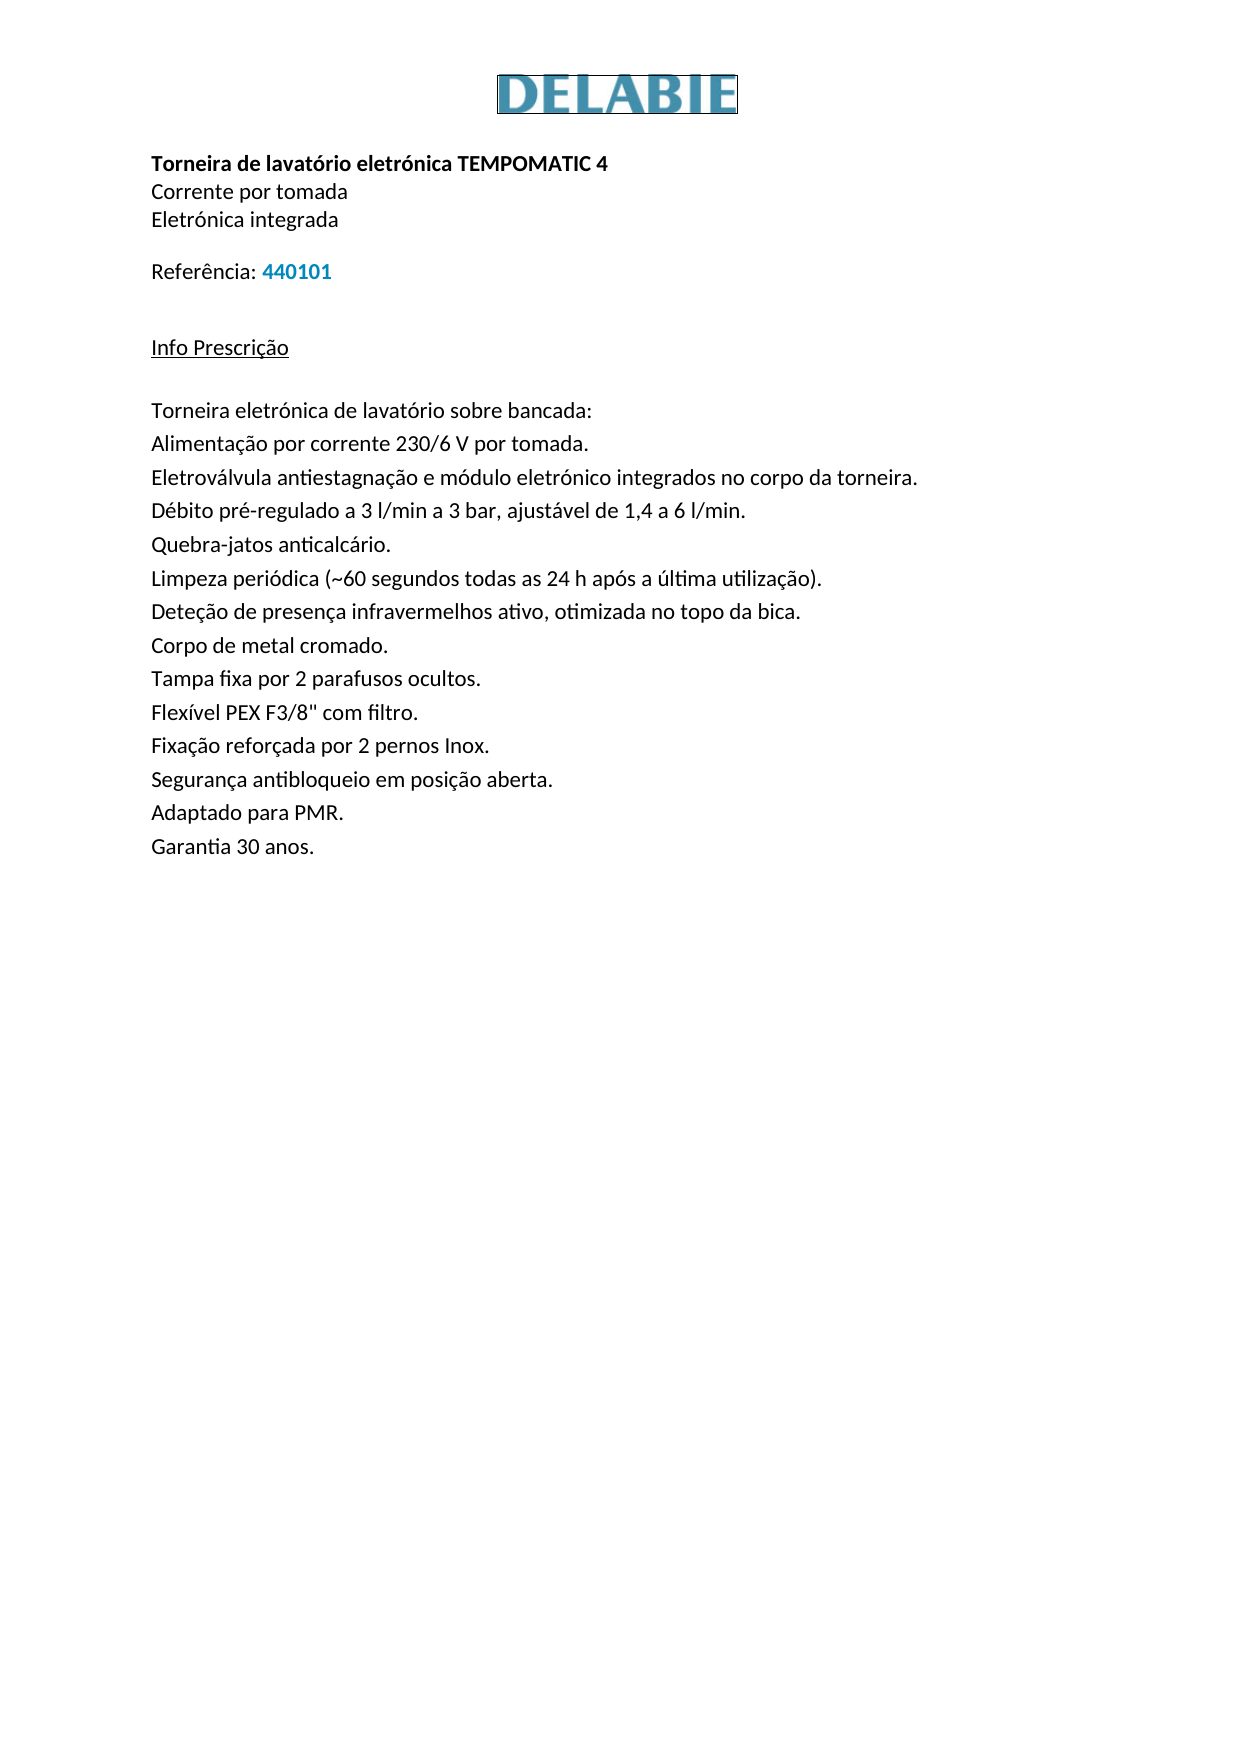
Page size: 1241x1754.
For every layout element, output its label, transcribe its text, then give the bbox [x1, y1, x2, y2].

text Torneira de lavatório eletrónica TEMPOMATIC 4 [151, 149, 1084, 177]
text Flexível PEX F3/8" com filtro. [151, 698, 1084, 726]
text Torneira eletrónica de lavatório sobre bancada: [151, 396, 1084, 424]
text Info Prescrição [151, 333, 1084, 361]
text Segurança antibloqueio em posição aberta. [151, 765, 1084, 793]
text Débito pré-regulado a 3 l/min a 3 bar, ajustável de 1,4 a 6 l/min. [151, 497, 1084, 525]
picture [498, 76, 737, 113]
text Eletrónica integrada [151, 205, 1084, 233]
text Tampa fixa por 2 parafusos ocultos. [151, 664, 1084, 692]
text Corpo de metal cromado. [151, 631, 1084, 659]
text Referência: 440101 [151, 257, 1084, 285]
text Deteção de presença infravermelhos ativo, otimizada no topo da bica. [151, 597, 1084, 625]
text Garantia 30 anos. [151, 832, 1084, 860]
text Eletroválvula antiestagnação e módulo eletrónico integrados no corpo da torneira. [151, 463, 1084, 491]
text Adaptado para PMR. [151, 798, 1084, 827]
text Quebra-jatos anticalcário. [151, 530, 1084, 558]
text Corrente por tomada [151, 177, 1084, 205]
text Limpeza periódica (~60 segundos todas as 24 h após a última utilização). [151, 564, 1084, 592]
text Fixação reforçada por 2 pernos Inox. [151, 731, 1084, 759]
text Alimentação por corrente 230/6 V por tomada. [151, 429, 1084, 458]
